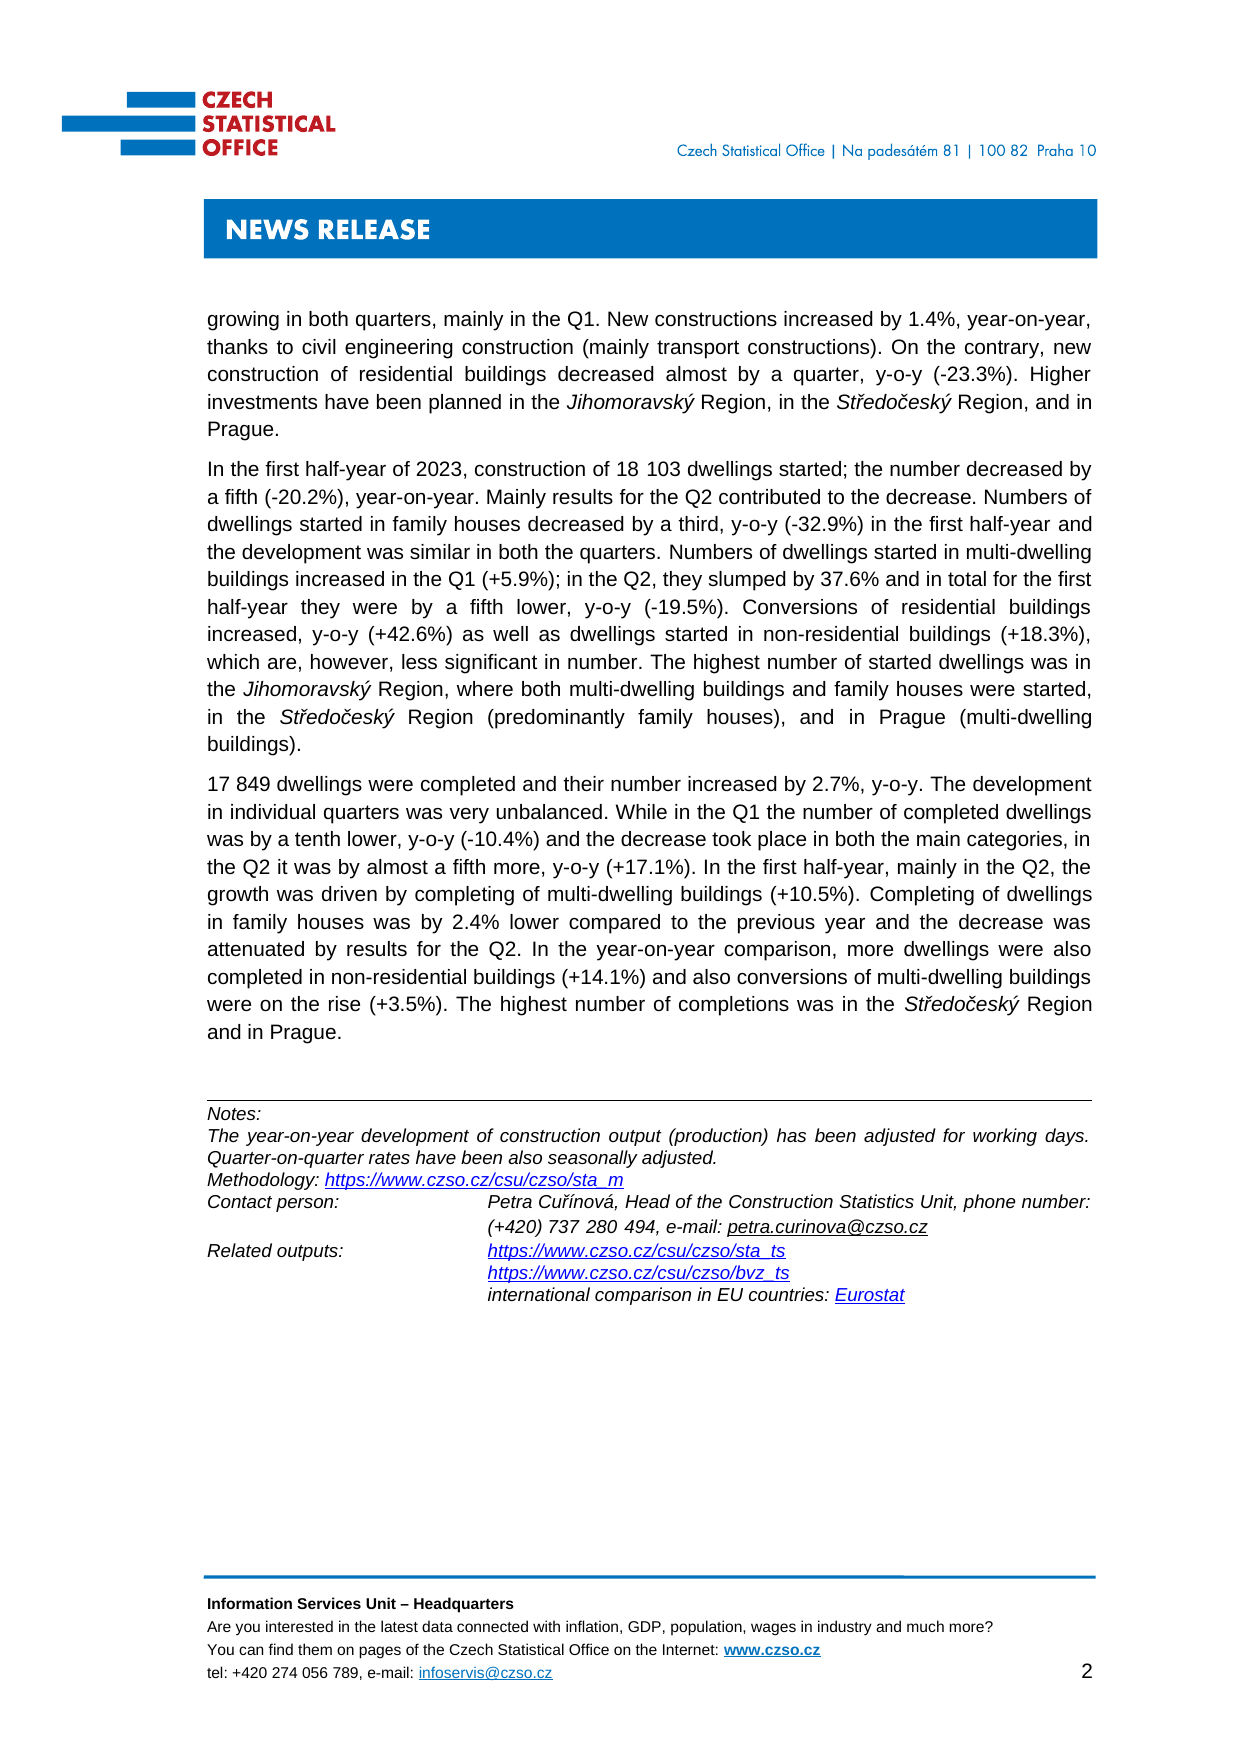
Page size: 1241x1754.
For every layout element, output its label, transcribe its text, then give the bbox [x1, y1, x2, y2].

text Methodology: https://www.czso.cz/csu/czso/sta_m [207, 1169, 1092, 1190]
text The year-on-year development of construction output (production) has been adjusted for working days. Quarter-on-quarter rates have been also seasonally adjusted. [207, 1124, 1092, 1168]
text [207, 307, 1092, 441]
text Contact person: Petra Cuřínová, Head of the Construction Statistics Unit, phone number: (+420) 737 280 494, e-mail: petra.curinova@czso.cz [207, 1191, 1092, 1239]
text Notes: [207, 1101, 1092, 1124]
text Related outputs: https://www.czso.cz/csu/czso/sta_ts https://www.czso.cz/csu/czso/bvz_ts [207, 1239, 1092, 1283]
text international comparison in EU countries: Eurostat [207, 1284, 1092, 1306]
text 17 849 dwellings were completed and their number increased by 2.7%, y-o-y. The development in individual quarters was very unbalanced. While in the Q1 the number of completed dwellings was by a tenth lower, y-o-y (-10.4%) and the decrease took place in both the main categories, in the Q2 it was by almost a fifth more, y-o-y (+17.1%). In the first half-year, mainly in the Q2, the growth was driven by completing of multi-dwelling buildings (+10.5%). Completing of dwellings in family houses was by 2.4% lower compared to the previous year and the decrease was attenuated by results for the Q2. In the year-on-year comparison, more dwellings were also completed in non-residential buildings (+14.1%) and also conversions of multi-dwelling buildings were on the rise (+3.5%). The highest number of completions was in the Středočeský Region and in Prague. [207, 772, 1092, 1043]
text In the first half-year of 2023, construction of 18 103 dwellings started; the number decreased by a fifth (-20.2%), year-on-year. Mainly results for the Q2 contributed to the decrease. Numbers of dwellings started in family houses decreased by a third, y-o-y (-32.9%) in the first half-year and the development was similar in both the quarters. Numbers of dwellings started in multi-dwelling buildings increased in the Q1 (+5.9%); in the Q2, they slumped by 37.6% and in total for the first half-year they were by a fifth lower, y-o-y (-19.5%). Conversions of residential buildings increased, y-o-y (+42.6%) as well as dwellings started in non-residential buildings (+18.3%), which are, however, less significant in number. The highest number of started dwellings was in the Jihomoravský Region, where both multi-dwelling buildings and family houses were started, in the Středočeský Region (predominantly family houses), and in Prague (multi-dwelling buildings). [207, 457, 1092, 756]
